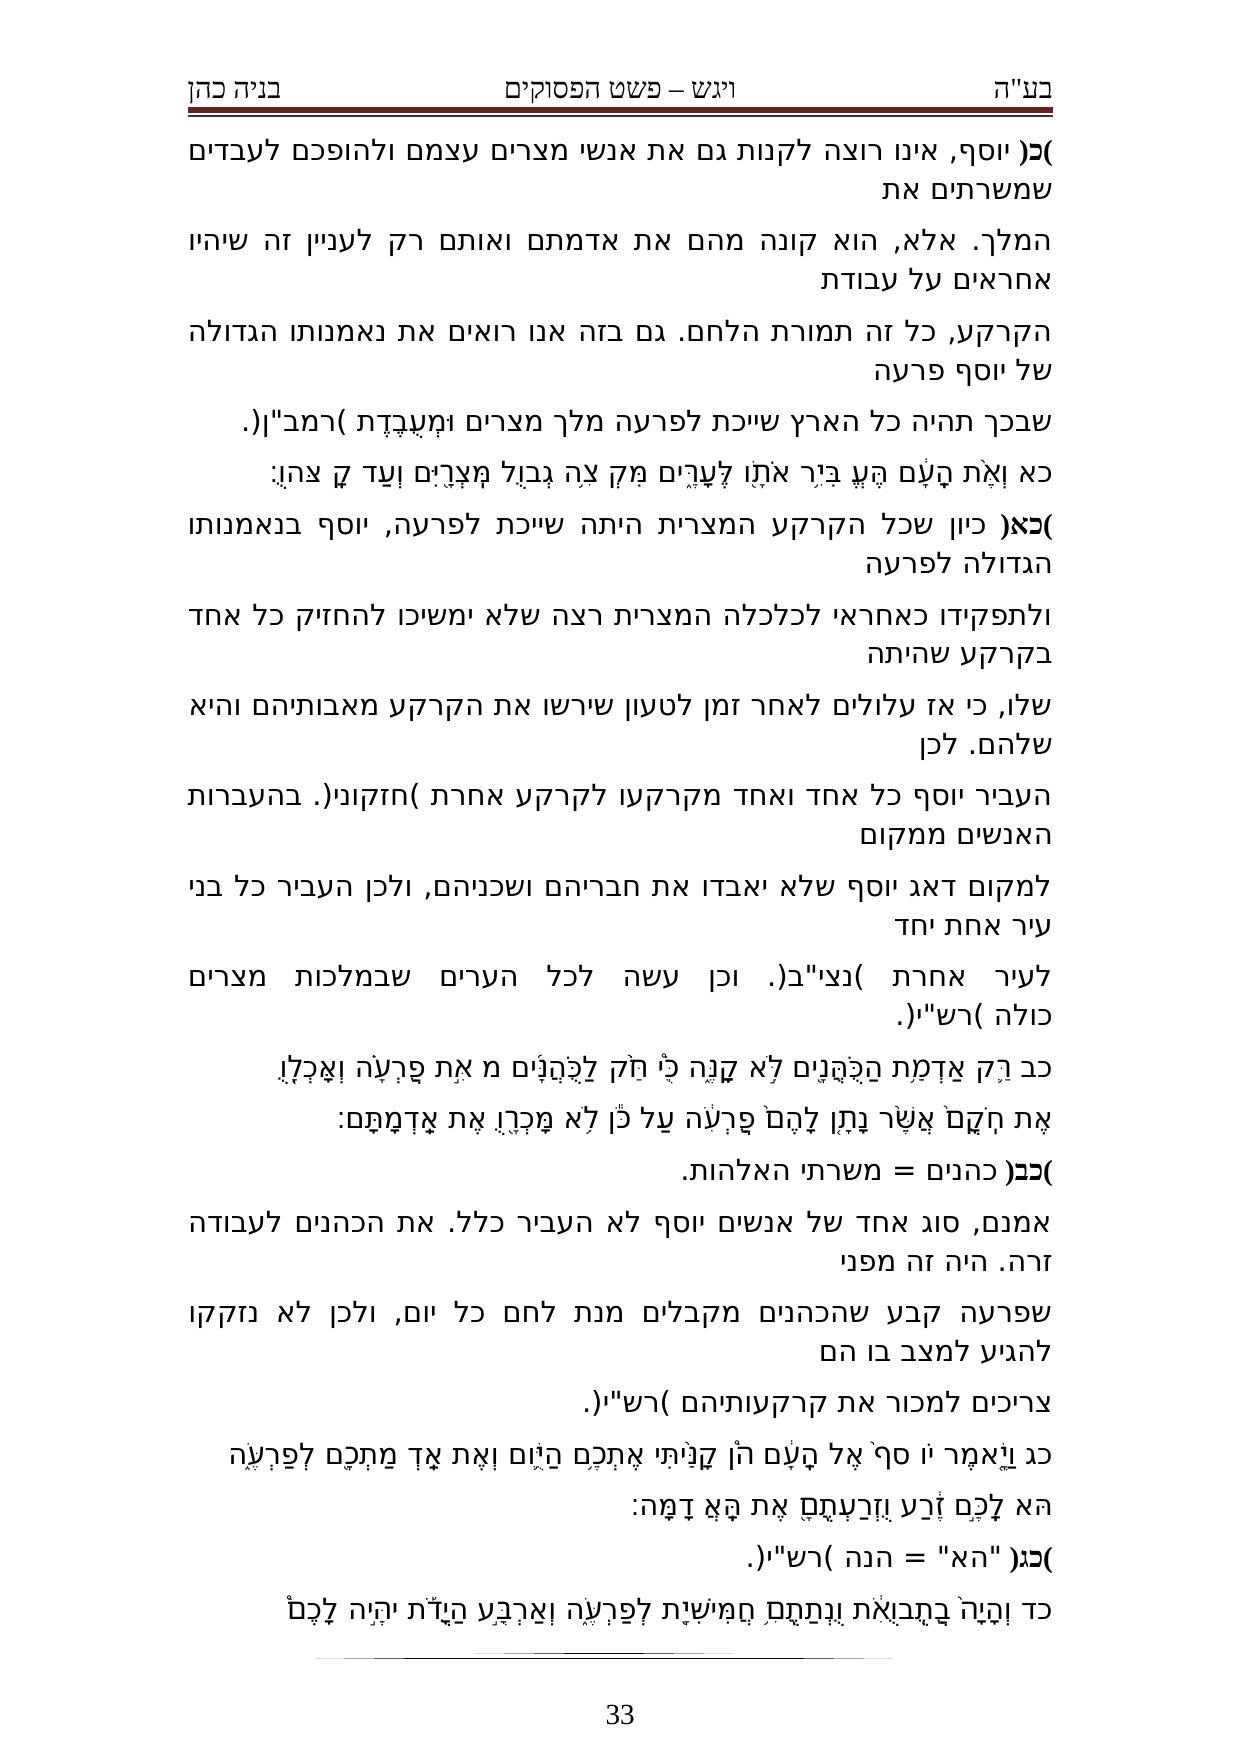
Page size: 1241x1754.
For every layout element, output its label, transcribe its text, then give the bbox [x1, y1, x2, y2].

text אֶת חֺֽקָֻם֙ אֲשֶַּׁ֨ר נָתַָ֤ן לָהֶם֙ פַֻרְעִֹ֔ה עַל כֹּ֕ן לִֹ֥א מָּכְרָ֖וֻ אֶת אַֽדְמָתָּם׃ [187, 1101, 1053, 1136]
text ולתפקידו כאחראי לכלכלה המצרית רצה שלא ימשיכו להחזיק כל אחד בקרקע שהיתה [187, 598, 1053, 671]
text כב רַּ֛ק אַדְמִַ֥ת הַכֹֻּהֲִּנָ֖ים לִֹּ֣א קָָנֶּ֑ה כִֻּׁ֩י חַֹּ֨ק לַכֹֻּהֲנִָּ֜ים מ אִּ֣ת פַֻרְעָֹ֗ה וְאָּכְלָ֤וֻ [187, 1050, 1053, 1084]
text שפרעה קבע שהכהנים מקבלים מנת לחם כל יום, ולכן לא נזקקו להגיע למצב בו הם [187, 1295, 1053, 1368]
text שלו, כי אז עלולים לאחר זמן לטעון שירשו את הקרקע מאבותיהם והיא שלהם. לכן [187, 688, 1053, 761]
text צריכים למכור את קרקעותיהם )רש"י(. [187, 1386, 1053, 1420]
text )כ( יוסף, אינו רוצה לקנות גם את אנשי מצרים עצמם ולהופכם לעבדים שמשרתים את [187, 133, 1053, 206]
text העביר יוסף כל אחד ואחד מקרקעו לקרקע אחרת )חזקוני(. בהעברות האנשים ממקום [187, 779, 1053, 852]
text )כב( כהנים = משרתי האלהות. [187, 1153, 1053, 1187]
text כא וְאֶַּ֨ת הָֽעִָ֔ם הֶּעֱ בִּיִ֥ר אֹתָֹ֖ו לֶּעָרִֶּּ֑ים מִּקְ צִ֥ה גְבוֻל מִּֽצְרַָ֖יִּם וְעַד קָֽ צּהוֻ׃ [187, 456, 1053, 490]
text )כג( "הא" = הנה )רש"י(. [187, 1540, 1053, 1574]
text אמנם, סוג אחד של אנשים יוסף לא העביר כלל. את הכהנים לעבודה זרה. היה זה מפני [187, 1205, 1053, 1278]
text )כא( כיון שכל הקרקע המצרית היתה שייכת לפרעה, יוסף בנאמנותו הגדולה לפרעה [187, 507, 1053, 580]
text הקרקע, כל זה תמורת הלחם. גם בזה אנו רואים את נאמנותו הגדולה של יוסף פרעה [187, 314, 1053, 387]
text שבכך תהיה כל הארץ שייכת לפרעה מלך מצרים וּמְעֻבֶדֶת )רמב"ן(. [187, 404, 1053, 438]
text המלך. אלא, הוא קונה מהם את אדמתם ואותם רק לעניין זה שיהיו אחראים על עבודת [187, 223, 1053, 296]
text למקום דאג יוסף שלא יאבדו את חבריהם ושכניהם, ולכן העביר כל בני עיר אחת יחד [187, 869, 1053, 942]
text כד וְהָיָה֙ בַֻתְֻבוֻאִֹ֔ת וֻנְתַתֶֻםִ֥ חֲמִּישִּׁיָ֖ת לְפַרְעֶֹּ֑ה וְאַרְבִַֻּ֣ע הַיָֻדֹֹ֡ת יהְִֶּ֣יה לָכֶםׁ֩ [187, 1592, 1053, 1626]
text לעיר אחרת )נצי"ב(. וכן עשה לכל הערים שבמלכות מצרים כולה )רש"י(. [187, 959, 1053, 1032]
text הּא לָֽכִֶּ֣ם זִֶ֔רַע וֻזְרַעְתֶֻםָ֖ אֶת הָּֽאֲ דָמָּה׃ [187, 1489, 1053, 1523]
text כג וַיָֹֻ֤אמֶר יֹו סף֙ אֶל הָֽעִָ֔ם הׁ֩ן קָנִַּּ֨יתִּי אֶתְכִֶ֥ם הַיֹֻּ֛ום וְאֶת אַֽדְ מַתְכֶָ֖ם לְפַרְעֶֹּ֑ה [187, 1437, 1053, 1471]
